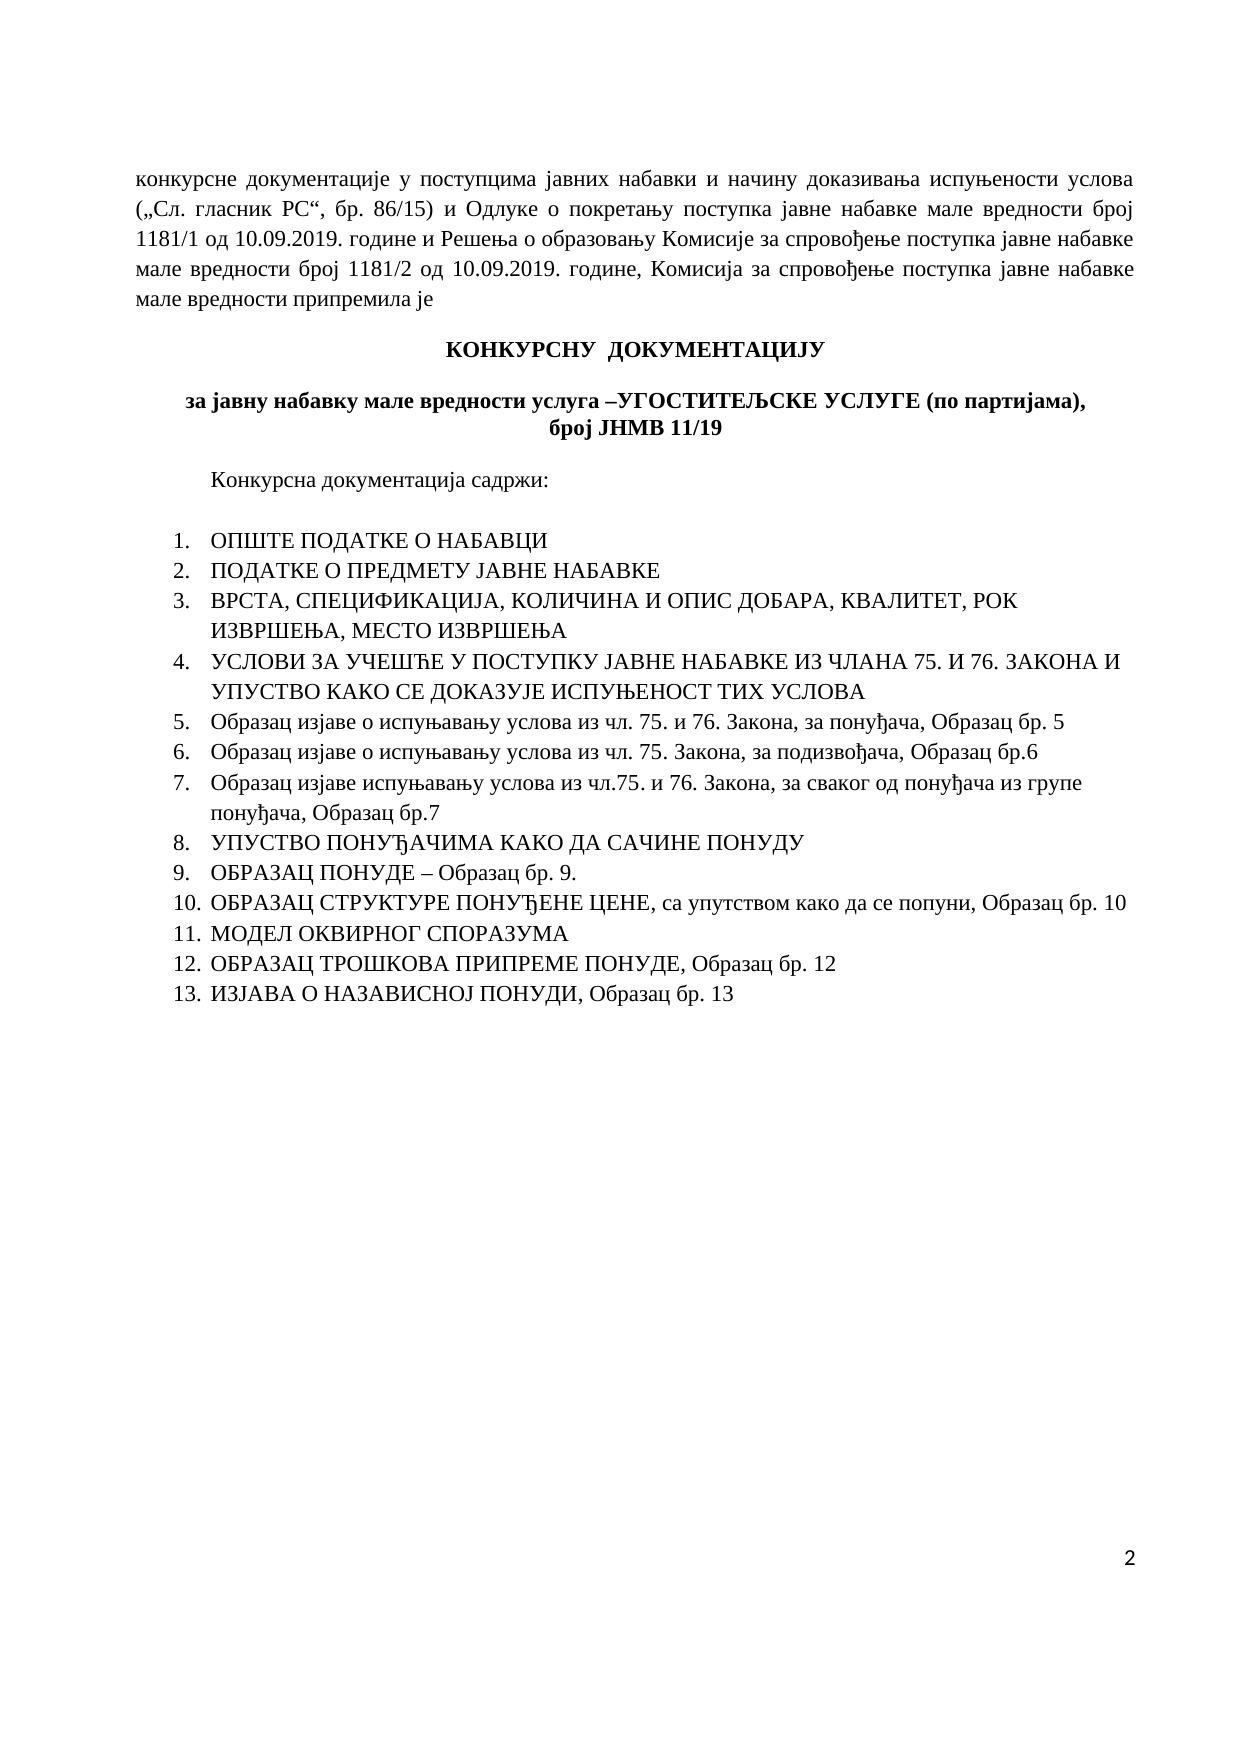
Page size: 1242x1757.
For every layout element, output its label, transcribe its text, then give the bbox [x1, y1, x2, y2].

list Образац изјаве испуњавању услова из чл.75. и 76. Закона, за сваког од понуђача из групе понуђача, Образац бр.7 [173, 769, 1135, 825]
list ОБРАЗАЦ СТРУКТУРЕ ПОНУЂЕНЕ ЦЕНЕ, са упутством како да се попуни, Образац бр. 10 [173, 889, 1135, 916]
list Конкурсна документација садржи: [210, 467, 1135, 493]
list ПОДАТКЕ О ПРЕДМЕТУ ЈАВНЕ НАБАВКЕ [173, 557, 1135, 583]
list Образац изјаве о испуњавању услова из чл. 75. и 76. Закона, за понуђача, Образац бр. 5 [173, 708, 1135, 734]
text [135, 164, 1135, 312]
list ВРСТА, СПЕЦИФИКАЦИЈА, КОЛИЧИНА И ОПИС ДОБАРА, КВАЛИТЕТ, РОК ИЗВРШЕЊА, МЕСТО ИЗВРШЕЊА [173, 587, 1135, 644]
list УСЛОВИ ЗА УЧЕШЋЕ У ПОСТУПКУ ЈАВНЕ НАБАВКЕ ИЗ ЧЛАНА 75. И 76. ЗАКОНА И УПУСТВО КАКО СЕ ДОКАЗУЈЕ ИСПУЊЕНОСТ ТИХ УСЛОВА [173, 648, 1135, 704]
list Образац изјаве о испуњавању услова из чл. 75. Закона, за подизвођача, Образац бр.6 [173, 738, 1135, 765]
list ОБРАЗАЦ ПОНУДЕ – Образац бр. 9. [173, 859, 1135, 886]
list ОПШТЕ ПОДАТКЕ О НАБАВЦИ [173, 527, 1135, 553]
list МОДЕЛ ОКВИРНОГ СПОРАЗУМА [173, 920, 1135, 946]
text број ЈНМВ 11/19 [135, 414, 1135, 440]
list ИЗЈАВА О НАЗАВИСНОЈ ПОНУДИ, Образац бр. 13 [173, 980, 1135, 1006]
list ОБРАЗАЦ ТРОШКОВА ПРИПРЕМЕ ПОНУДЕ, Образац бр. 12 [173, 950, 1135, 976]
text за јавну набавку мале вредности услуга –УГОСТИТЕЉСКЕ УСЛУГЕ (по партијама), [135, 387, 1135, 414]
text КОНКУРСНУ ДОКУМЕНТАЦИЈУ [135, 336, 1135, 363]
list УПУСТВО ПОНУЂАЧИМА КАКО ДА САЧИНЕ ПОНУДУ [173, 829, 1135, 855]
